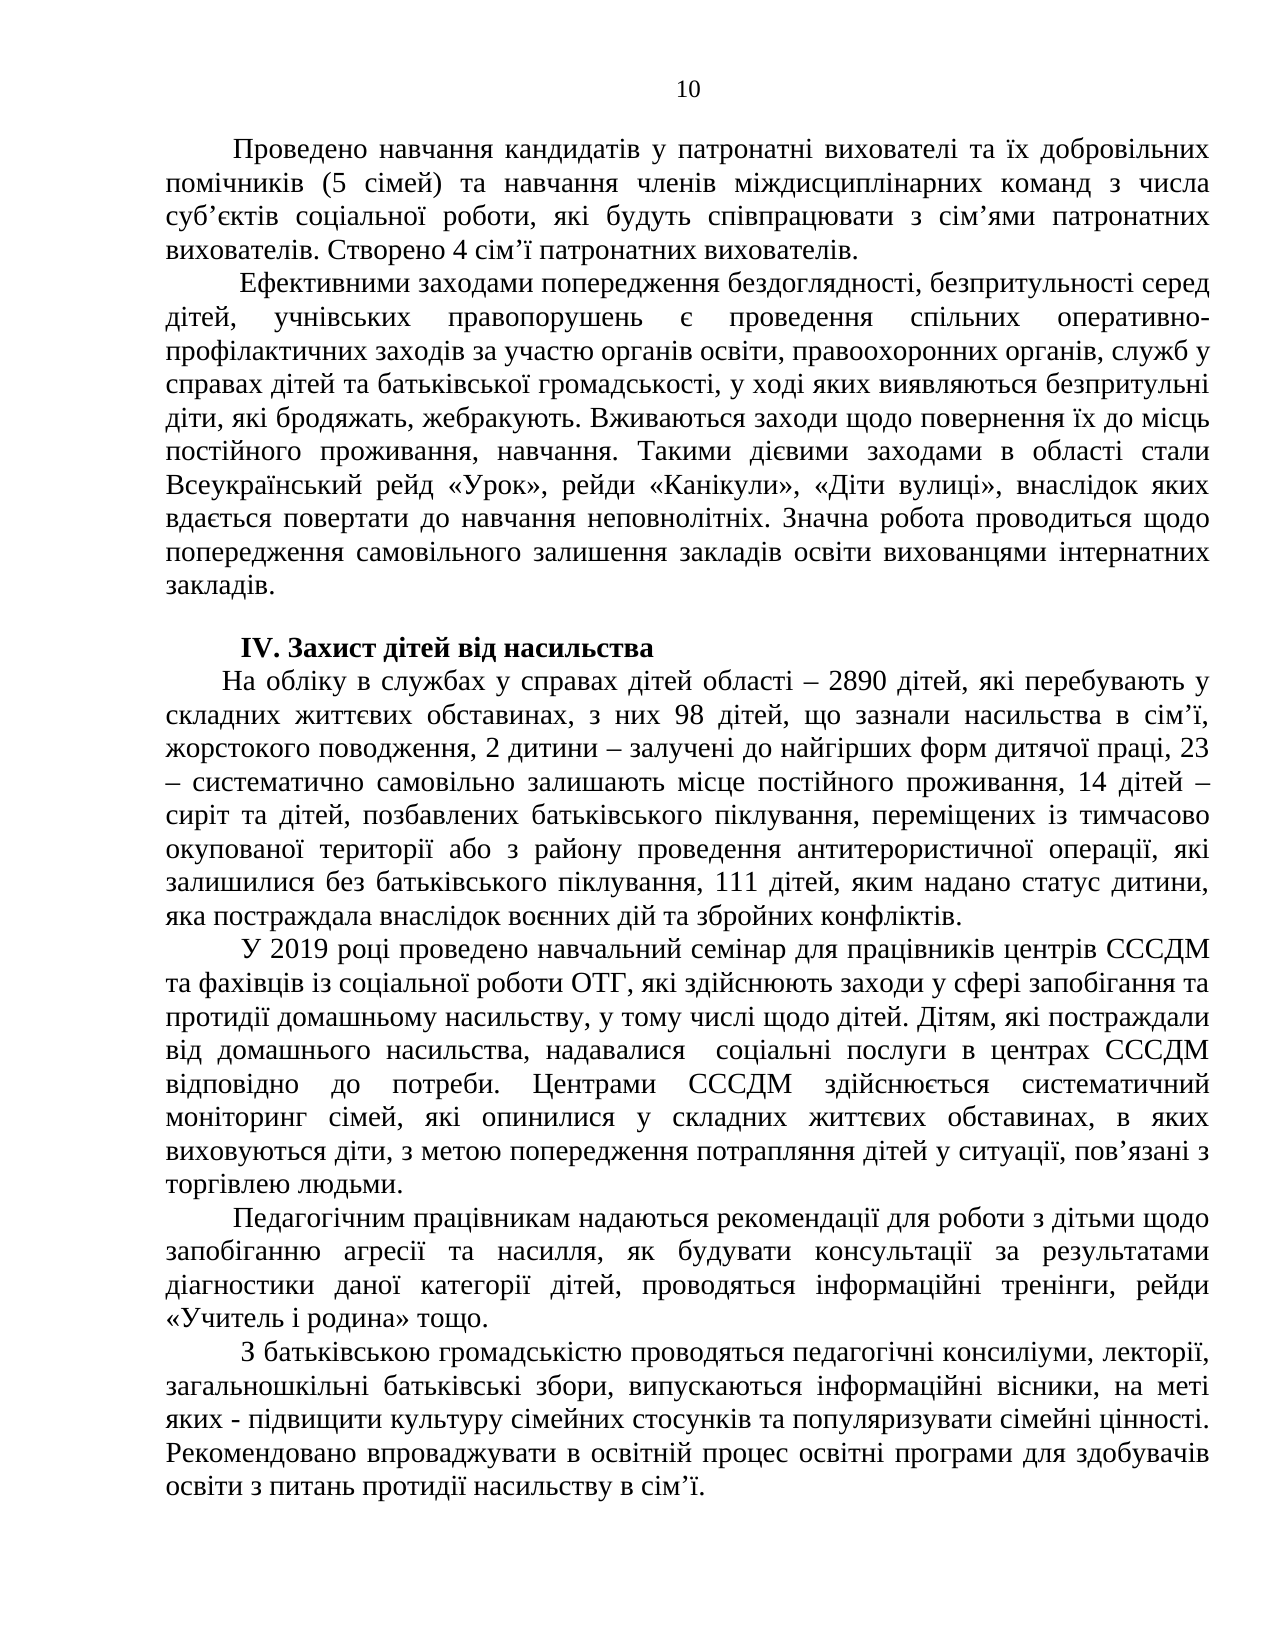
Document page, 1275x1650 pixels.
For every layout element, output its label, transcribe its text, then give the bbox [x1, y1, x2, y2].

text У 2019 році проведено навчальний семінар для працівників центрів СССДМ та фахівців із соціальної роботи ОТГ, які здійснюють заходи у сфері запобігання та протидії домашньому насильству, у тому числі щодо дітей. Дітям, які постраждали від домашнього насильства, надавалися соціальні послуги в центрах СССДМ відповідно до потреби. Центрами СССДМ здійснюється систематичний моніторинг сімей, які опинилися у складних життєвих обставинах, в яких виховуються діти, з метою попередження потрапляння дітей у ситуації, пов’язані з торгівлею людьми. [165, 932, 1211, 1200]
text Проведено навчання кандидатів у патронатні вихователі та їх добровільних помічників (5 сімей) та навчання членів міждисциплінарних команд з числа суб’єктів соціальної роботи, які будуть співпрацювати з сім’ями патронатних вихователів. Створено 4 сім’ї патронатних вихователів. [165, 131, 1211, 266]
text Педагогічним працівникам надаються рекомендації для роботи з дітьми щодо запобіганню агресії та насилля, як будувати консультації за результатами діагностики даної категорії дітей, проводяться інформаційні тренінги, рейди «Учитель і родина» тощо. [165, 1200, 1211, 1334]
text Ефективними заходами попередження бездоглядності, безпритульності серед дітей, учнівських правопорушень є проведення спільних оперативно-профілактичних заходів за участю органів освіти, правоохоронних органів, служб у справах дітей та батьківської громадськості, у ході яких виявляються безпритульні діти, які бродяжать, жебракують. Вживаються заходи щодо повернення їх до місць постійного проживання, навчання. Такими дієвими заходами в області стали Всеукраїнський рейд «Урок», рейди «Канікули», «Діти вулиці», внаслідок яких вдається повертати до навчання неповнолітніх. Значна робота проводиться щодо попередження самовільного залишення закладів освіти вихованцями інтернатних закладів. [165, 266, 1211, 601]
text З батьківською громадськістю проводяться педагогічні консиліуми, лекторії, загальношкільні батьківські збори, випускаються інформаційні вісники, на меті яких - підвищити культуру сімейних стосунків та популяризувати сімейні цінності. Рекомендовано впроваджувати в освітній процес освітні програми для здобувачів освіти з питань протидії насильству в сім’ї. [165, 1334, 1211, 1502]
text На обліку в службах у справах дітей області – 2890 дітей, які перебувають у складних життєвих обставинах, з них 98 дітей, що зазнали насильства в сім’ї, жорстокого поводження, 2 дитини – залучені до найгірших форм дитячої праці, 23 – систематично самовільно залишають місце постійного проживання, 14 дітей – сиріт та дітей, позбавлених батьківського піклування, переміщених із тимчасово окупованої території або з району проведення антитерористичної операції, які залишилися без батьківського піклування, 111 дітей, яким надано статус дитини, яка постраждала внаслідок воєнних дій та збройних конфліктів. [165, 663, 1211, 932]
text ІV. Захист дітей від насильства [165, 630, 1211, 663]
